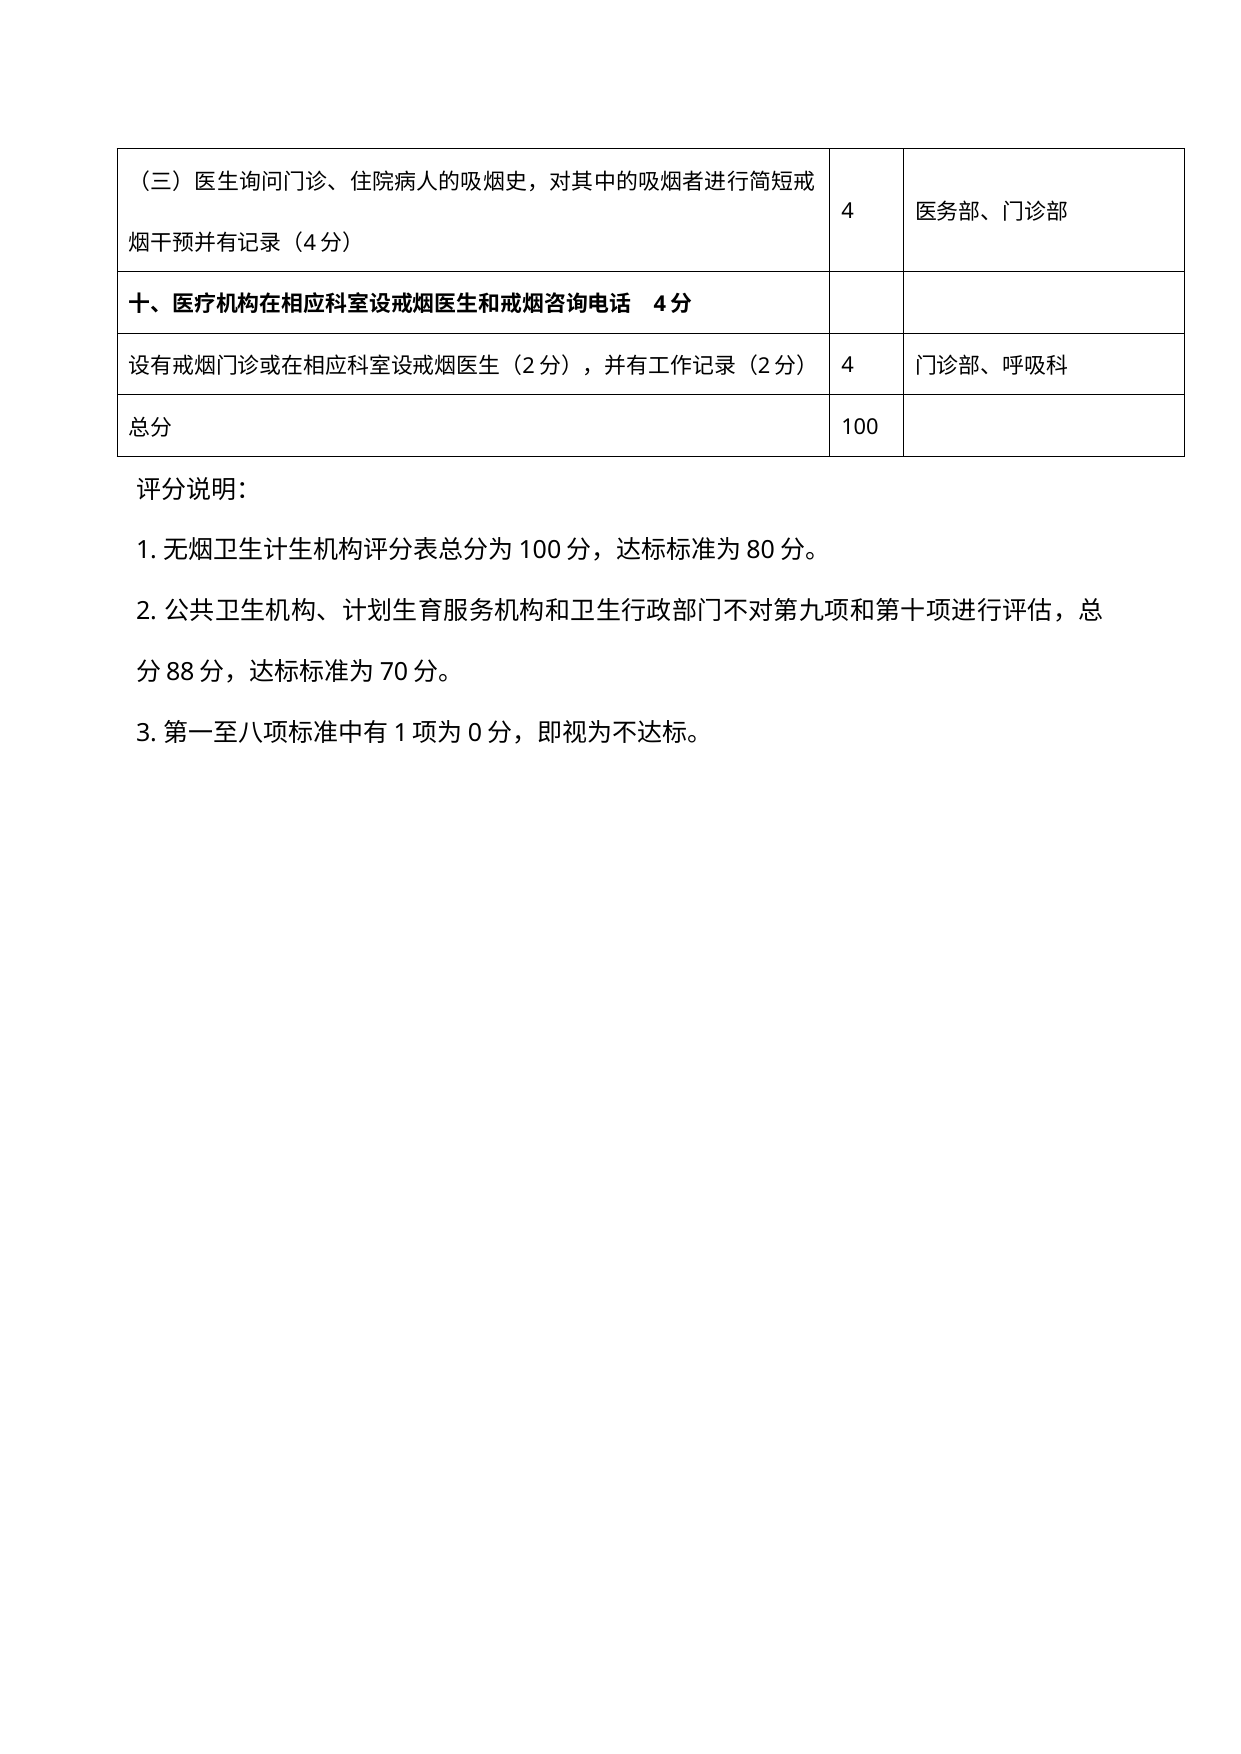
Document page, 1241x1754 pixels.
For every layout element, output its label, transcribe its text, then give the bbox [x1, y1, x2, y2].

text 1. 无烟卫生计生机构评分表总分为100分，达标标准为80分。 [136, 518, 1104, 578]
table_cell 100 [830, 395, 903, 456]
table_cell [904, 272, 1184, 332]
table_cell [904, 395, 1184, 456]
table_cell （三）医生询问门诊、住院病人的吸烟史，对其中的吸烟者进行简短戒烟干预并有记录（4分） [118, 149, 829, 271]
table_cell 4 [830, 334, 903, 394]
table_cell 医务部、门诊部 [904, 149, 1184, 271]
table_cell 门诊部、呼吸科 [904, 334, 1184, 394]
table_cell 设有戒烟门诊或在相应科室设戒烟医生（2分），并有工作记录（2分） [118, 334, 829, 394]
table_cell [830, 272, 903, 332]
table_cell 4 [830, 149, 903, 271]
table_cell 总分 [118, 395, 829, 456]
text 评分说明： [136, 457, 1104, 518]
text 2. 公共卫生机构、计划生育服务机构和卫生行政部门不对第九项和第十项进行评估，总分88分，达标标准为70分。 [136, 578, 1104, 700]
table_cell 十、医疗机构在相应科室设戒烟医生和戒烟咨询电话 4分 [118, 272, 829, 332]
text 3. 第一至八项标准中有1项为0分，即视为不达标。 [136, 700, 1104, 761]
